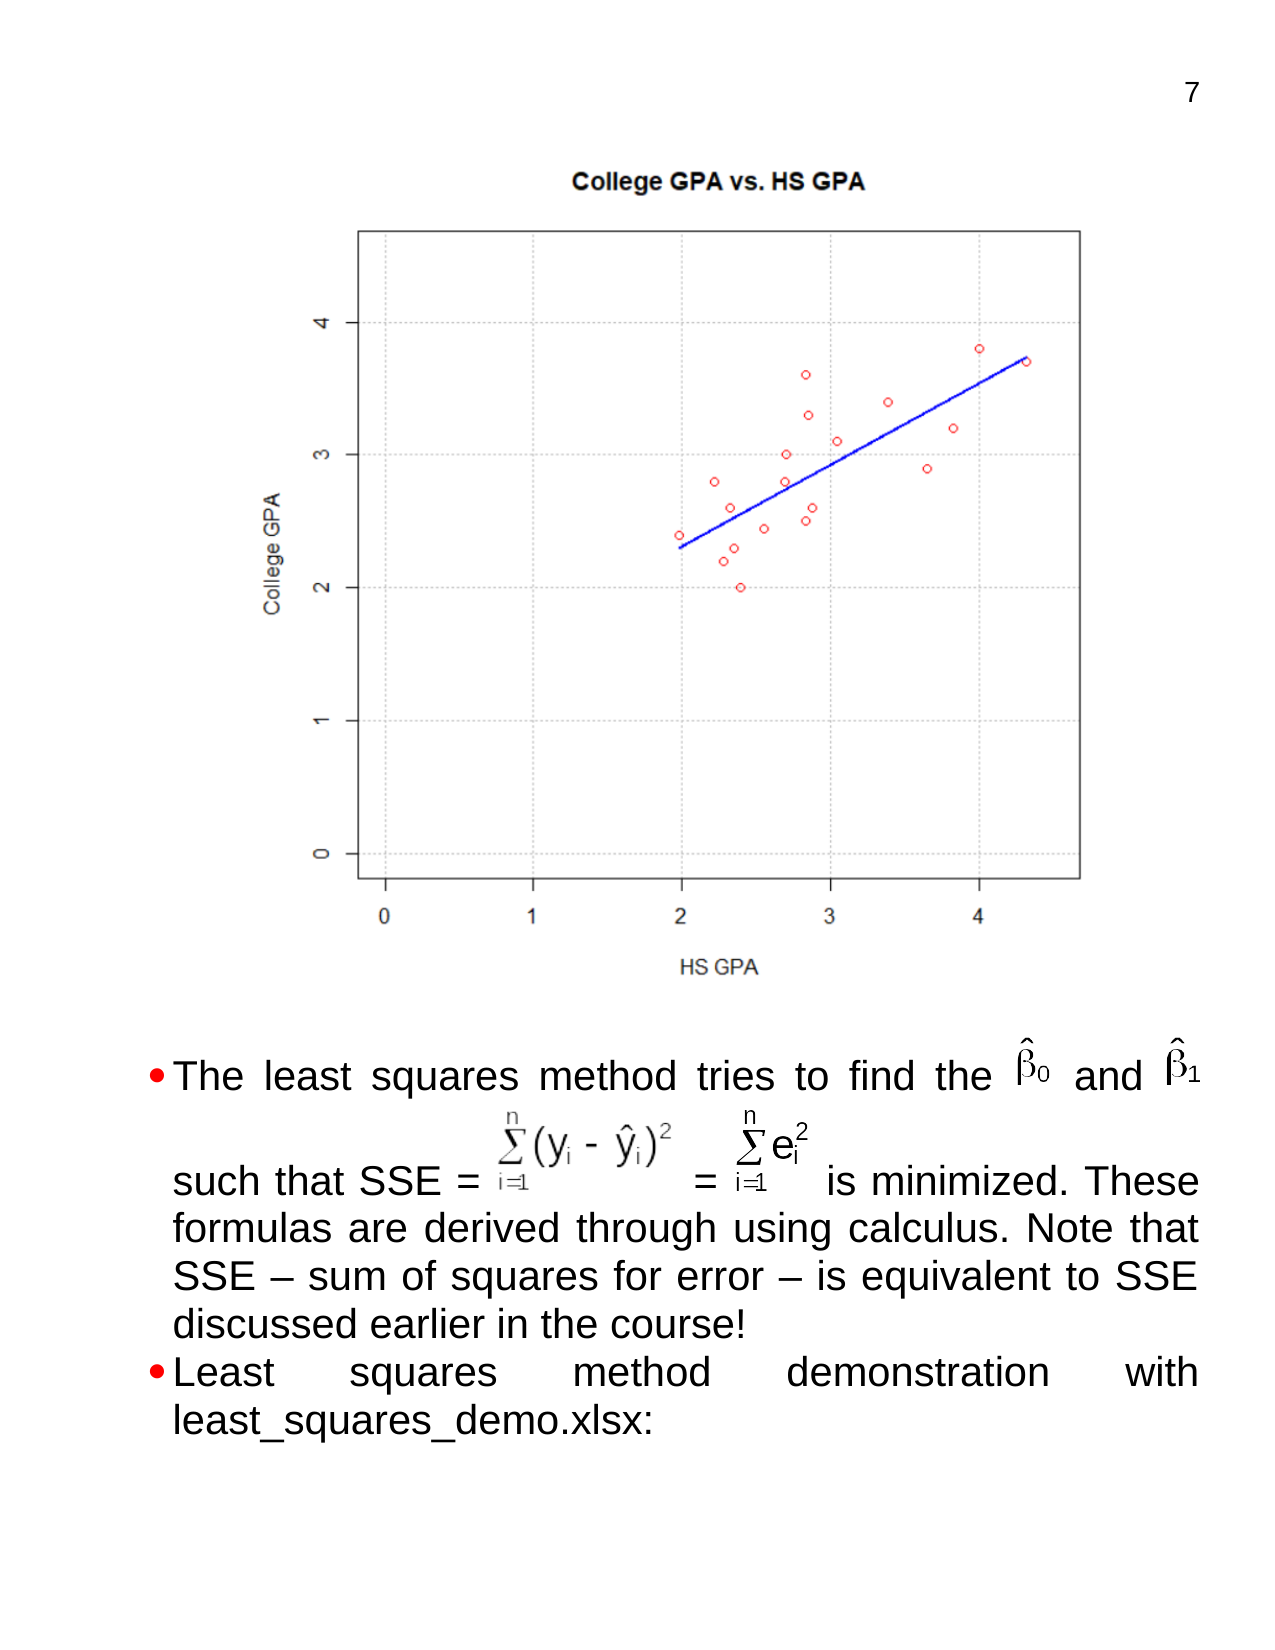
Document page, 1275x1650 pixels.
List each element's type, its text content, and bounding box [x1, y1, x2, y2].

picture [260, 156, 1090, 985]
list Least squares method demonstration with least_squares_demo.xlsx: [150, 1348, 1200, 1444]
list The least squares method tries to find the and such that SSE = = is minimized. These formulas are derived through using calculus. Note that SSE – sum of squares for error – is equivalent to SSE discussed earlier in the course! [150, 1032, 1200, 1348]
